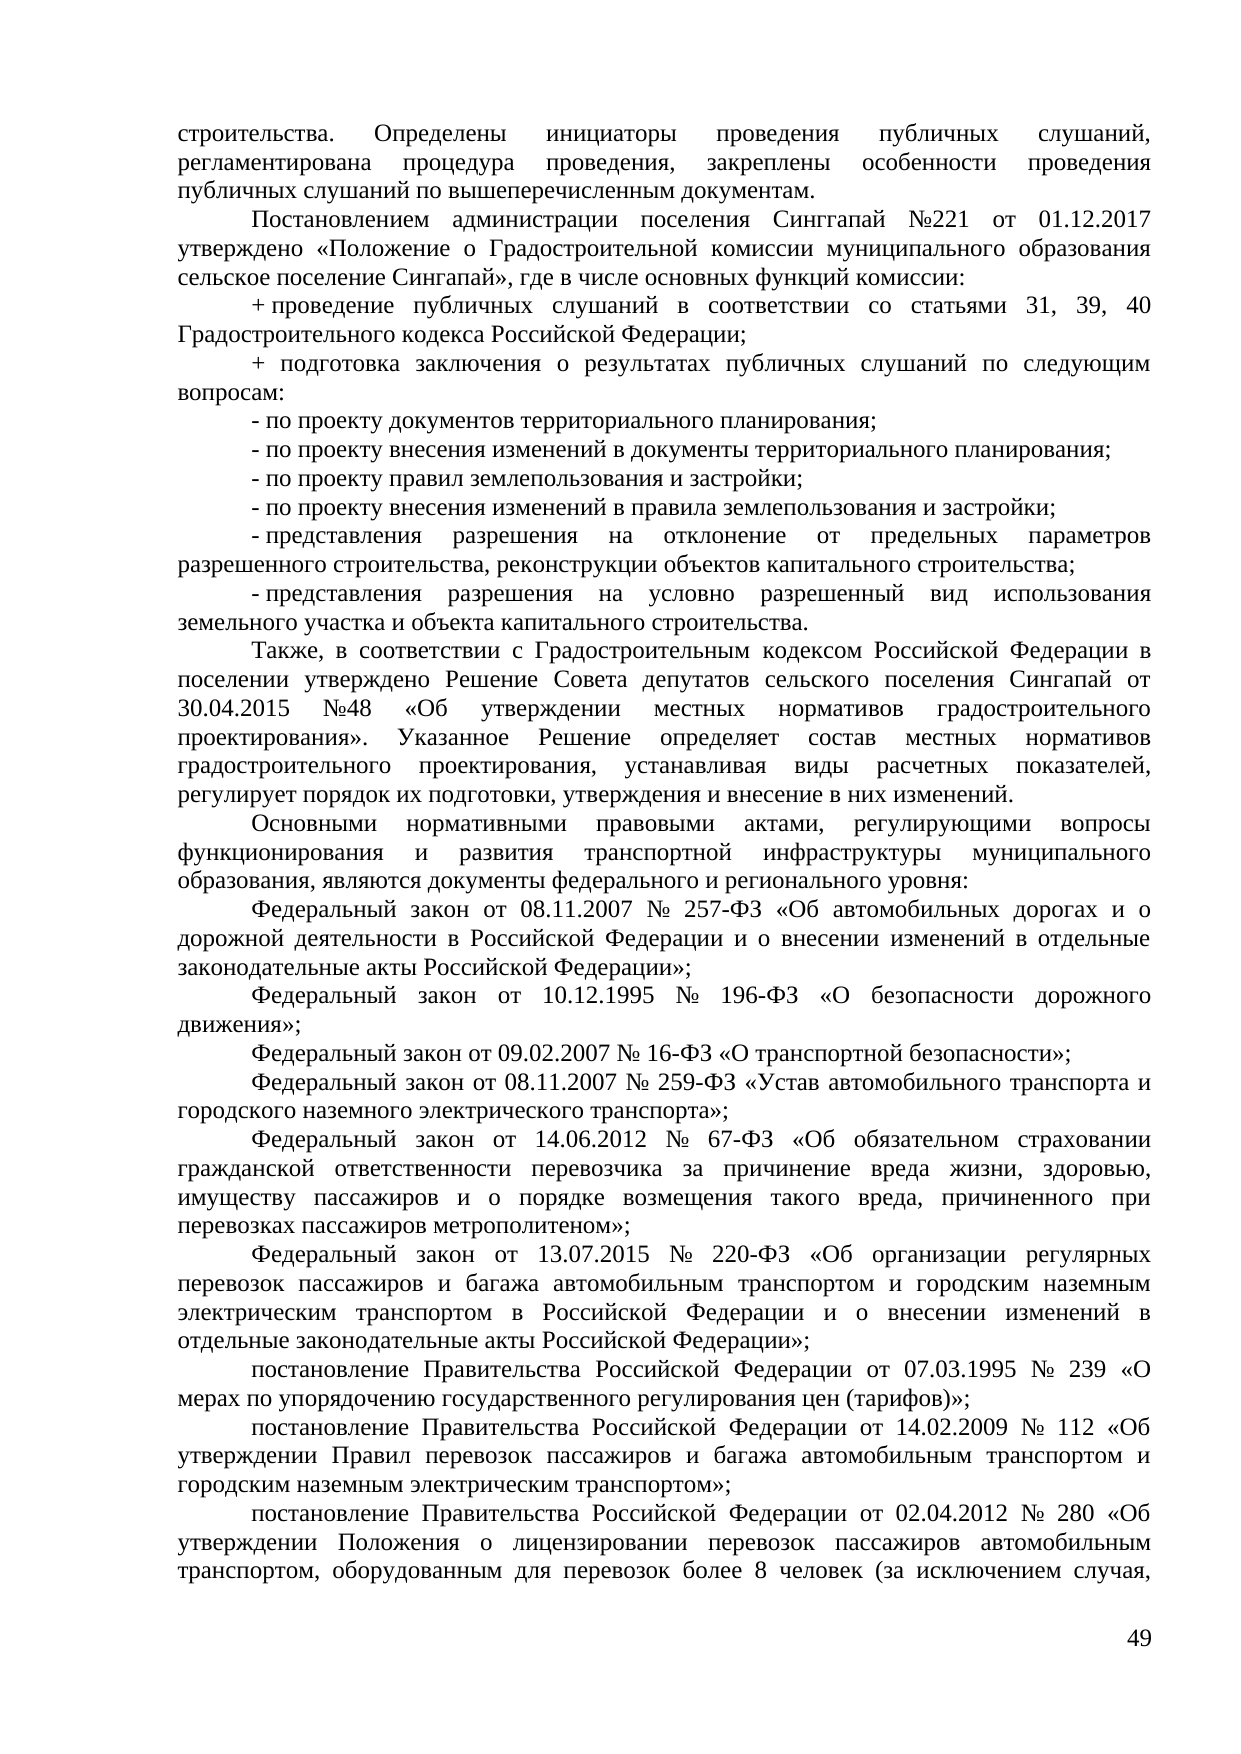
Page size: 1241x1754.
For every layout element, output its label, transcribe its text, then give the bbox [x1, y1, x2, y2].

text Основными нормативными правовыми актами, регулирующими вопросы функционирования и развития транспортной инфраструктуры муниципального образования, являются документы федерального и регионального уровня: [177, 808, 1152, 894]
text Постановлением администрации поселения Синггапай №221 от 01.12.2017 утверждено «Положение о Градостроительной комиссии муниципального образования сельское поселение Сингапай», где в числе основных функций комиссии: [177, 204, 1152, 291]
text Федеральный закон от 13.07.2015 № 220-ФЗ «Об организации регулярных перевозок пассажиров и багажа автомобильным транспортом и городским наземным электрическим транспортом в Российской Федерации и о внесении изменений в отдельные законодательные акты Российской Федерации»; [177, 1239, 1152, 1354]
text - представления разрешения на отклонение от предельных параметров разрешенного строительства, реконструкции объектов капитального строительства; [177, 521, 1152, 578]
text - по проекту правил землепользования и застройки; [177, 463, 1152, 492]
text постановление Правительства Российской Федерации от 14.02.2009 № 112 «Об утверждении Правил перевозок пассажиров и багажа автомобильным транспортом и городским наземным электрическим транспортом»; [177, 1412, 1152, 1498]
text - по проекту документов территориального планирования; [177, 406, 1152, 434]
text Федеральный закон от 08.11.2007 № 259-ФЗ «Устав автомобильного транспорта и городского наземного электрического транспорта»; [177, 1067, 1152, 1124]
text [177, 1498, 1152, 1584]
text - по проекту внесения изменений в правила землепользования и застройки; [177, 492, 1152, 521]
text Федеральный закон от 14.06.2012 № 67-ФЗ «Об обязательном страховании гражданской ответственности перевозчика за причинение вреда жизни, здоровью, имуществу пассажиров и о порядке возмещения такого вреда, причиненного при перевозках пассажиров метрополитеном»; [177, 1124, 1152, 1239]
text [177, 118, 1152, 204]
text - представления разрешения на условно разрешенный вид использования земельного участка и объекта капитального строительства. [177, 578, 1152, 636]
text - по проекту внесения изменений в документы территориального планирования; [177, 434, 1152, 463]
text Также, в соответствии с Градостроительным кодексом Российской Федерации в поселении утверждено Решение Совета депутатов сельского поселения Сингапай от 30.04.2015 №48 «Об утверждении местных нормативов градостроительного проектирования». Указанное Решение определяет состав местных нормативов градостроительного проектирования, устанавливая виды расчетных показателей, регулирует порядок их подготовки, утверждения и внесение в них изменений. [177, 636, 1152, 808]
text Федеральный закон от 08.11.2007 № 257-ФЗ «Об автомобильных дорогах и о дорожной деятельности в Российской Федерации и о внесении изменений в отдельные законодательные акты Российской Федерации»; [177, 894, 1152, 981]
text Федеральный закон от 09.02.2007 № 16-ФЗ «О транспортной безопасности»; [177, 1038, 1152, 1067]
text + проведение публичных слушаний в соответствии со статьями 31, 39, 40 Градостроительного кодекса Российской Федерации; [177, 291, 1152, 348]
text Федеральный закон от 10.12.1995 № 196-ФЗ «О безопасности дорожного движения»; [177, 981, 1152, 1038]
text постановление Правительства Российской Федерации от 07.03.1995 № 239 «О мерах по упорядочению государственного регулирования цен (тарифов)»; [177, 1354, 1152, 1412]
text + подготовка заключения о результатах публичных слушаний по следующим вопросам: [177, 348, 1152, 406]
